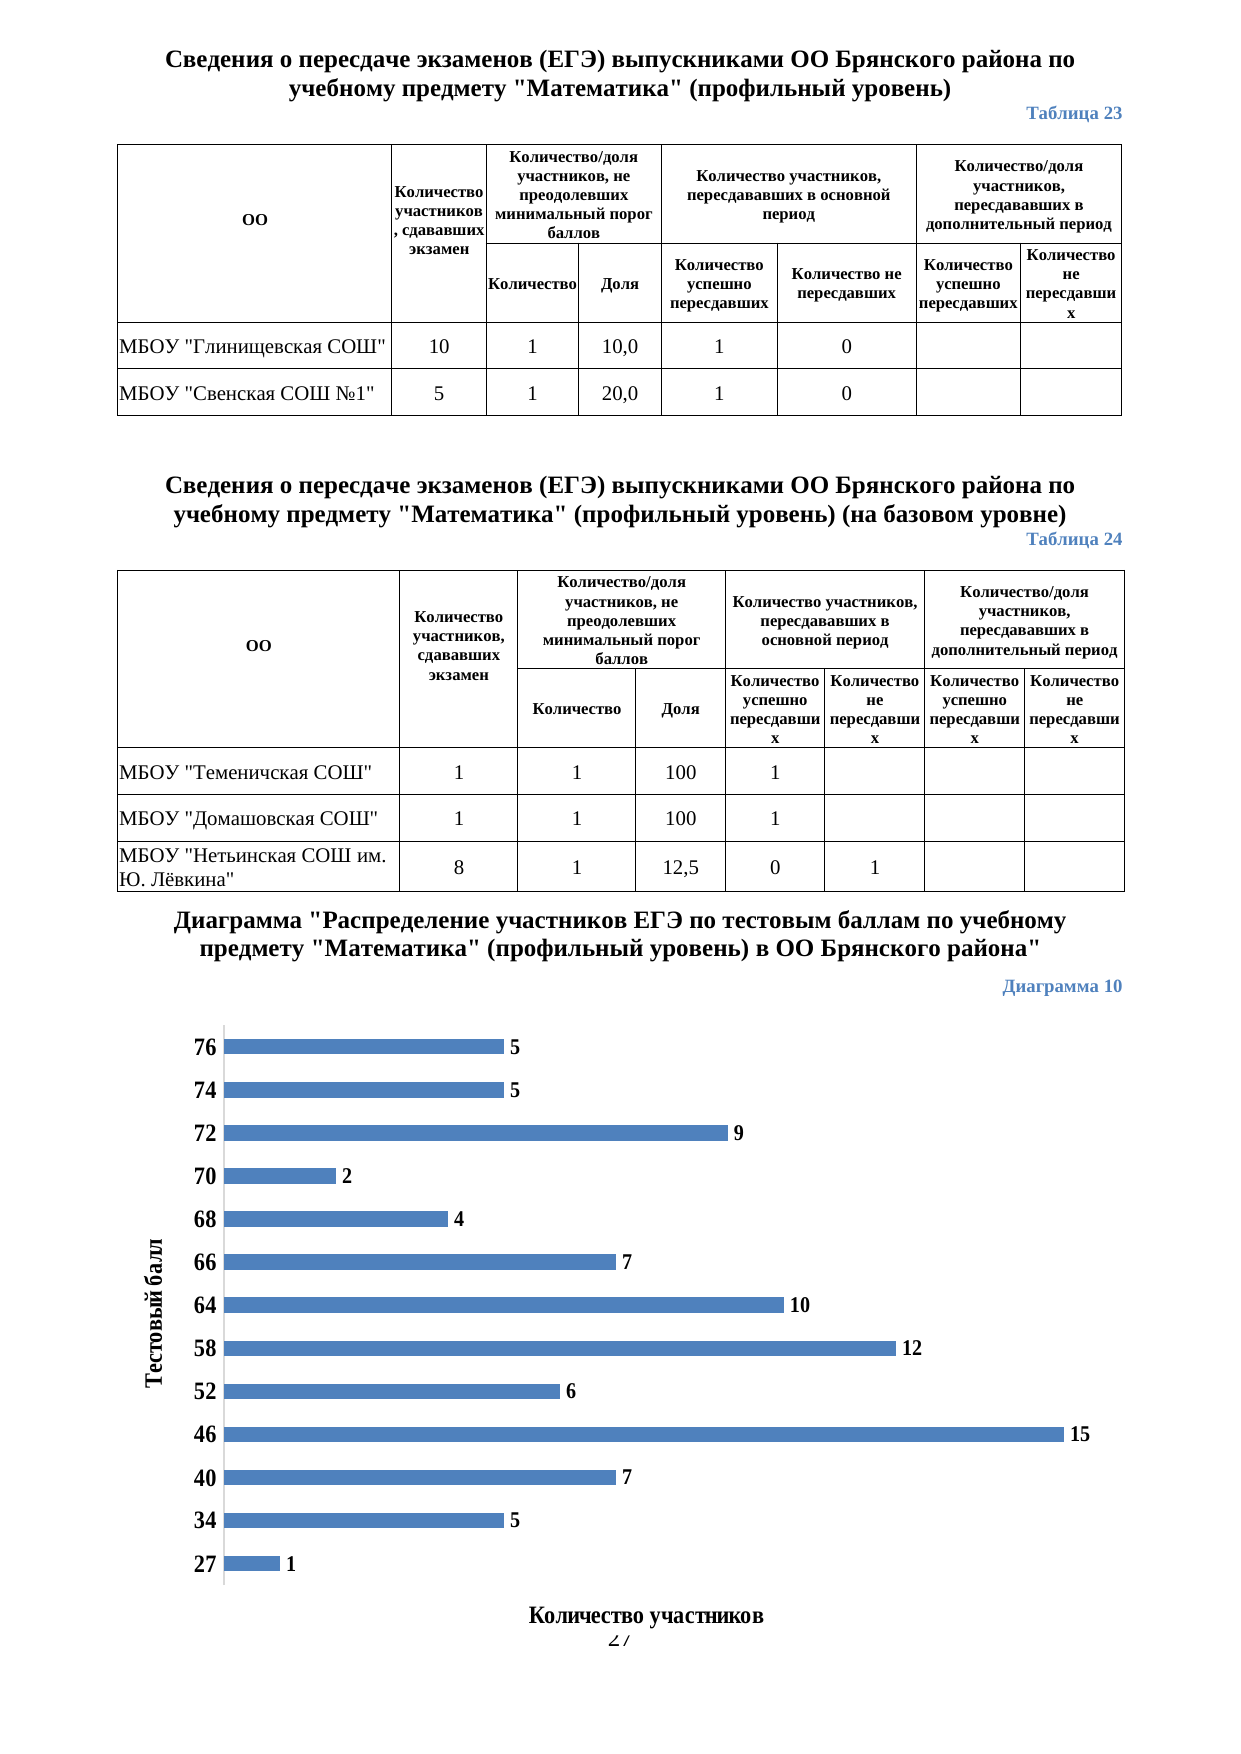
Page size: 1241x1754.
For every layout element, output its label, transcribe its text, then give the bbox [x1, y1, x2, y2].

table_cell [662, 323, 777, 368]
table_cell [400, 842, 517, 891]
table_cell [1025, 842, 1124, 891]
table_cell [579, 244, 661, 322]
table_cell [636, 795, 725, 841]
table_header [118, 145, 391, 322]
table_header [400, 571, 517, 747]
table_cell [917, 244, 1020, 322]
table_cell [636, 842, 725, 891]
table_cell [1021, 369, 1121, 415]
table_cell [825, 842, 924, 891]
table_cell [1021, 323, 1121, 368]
text Диаграмма "Распределение участников ЕГЭ по тестовым баллам по учебному предмету "Математика" (профильный уровень) в ОО Брянского района" [118, 905, 1122, 962]
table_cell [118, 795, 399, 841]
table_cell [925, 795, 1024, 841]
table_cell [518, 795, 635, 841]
text Сведения о пересдаче экзаменов (ЕГЭ) выпускниками ОО Брянского района по учебному предмету "Математика" (профильный уровень) (на базовом уровне) [118, 470, 1122, 527]
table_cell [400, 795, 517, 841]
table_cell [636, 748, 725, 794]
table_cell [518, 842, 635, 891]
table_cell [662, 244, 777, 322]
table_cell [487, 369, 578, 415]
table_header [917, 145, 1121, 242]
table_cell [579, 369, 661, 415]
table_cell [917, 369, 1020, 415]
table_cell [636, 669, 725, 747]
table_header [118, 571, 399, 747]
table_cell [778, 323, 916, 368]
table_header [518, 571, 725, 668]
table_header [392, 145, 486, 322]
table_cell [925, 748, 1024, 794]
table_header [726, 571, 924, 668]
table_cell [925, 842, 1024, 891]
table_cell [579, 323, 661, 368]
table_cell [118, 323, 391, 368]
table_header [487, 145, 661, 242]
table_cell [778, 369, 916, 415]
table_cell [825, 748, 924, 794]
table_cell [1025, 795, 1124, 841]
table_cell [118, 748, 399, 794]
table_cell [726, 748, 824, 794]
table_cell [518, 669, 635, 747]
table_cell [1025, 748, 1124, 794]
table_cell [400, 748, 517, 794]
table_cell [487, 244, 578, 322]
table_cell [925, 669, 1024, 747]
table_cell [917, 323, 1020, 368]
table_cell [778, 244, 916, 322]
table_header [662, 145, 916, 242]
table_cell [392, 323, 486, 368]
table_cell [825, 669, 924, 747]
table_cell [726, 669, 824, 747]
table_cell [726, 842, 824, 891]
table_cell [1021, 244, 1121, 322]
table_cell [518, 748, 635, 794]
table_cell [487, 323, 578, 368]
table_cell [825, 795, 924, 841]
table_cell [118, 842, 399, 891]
text Сведения о пересдаче экзаменов (ЕГЭ) выпускниками ОО Брянского района по учебному предмету "Математика" (профильный уровень) [118, 44, 1122, 102]
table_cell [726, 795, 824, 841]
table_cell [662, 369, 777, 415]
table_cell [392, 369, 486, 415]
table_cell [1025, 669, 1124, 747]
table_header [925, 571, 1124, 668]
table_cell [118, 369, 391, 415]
